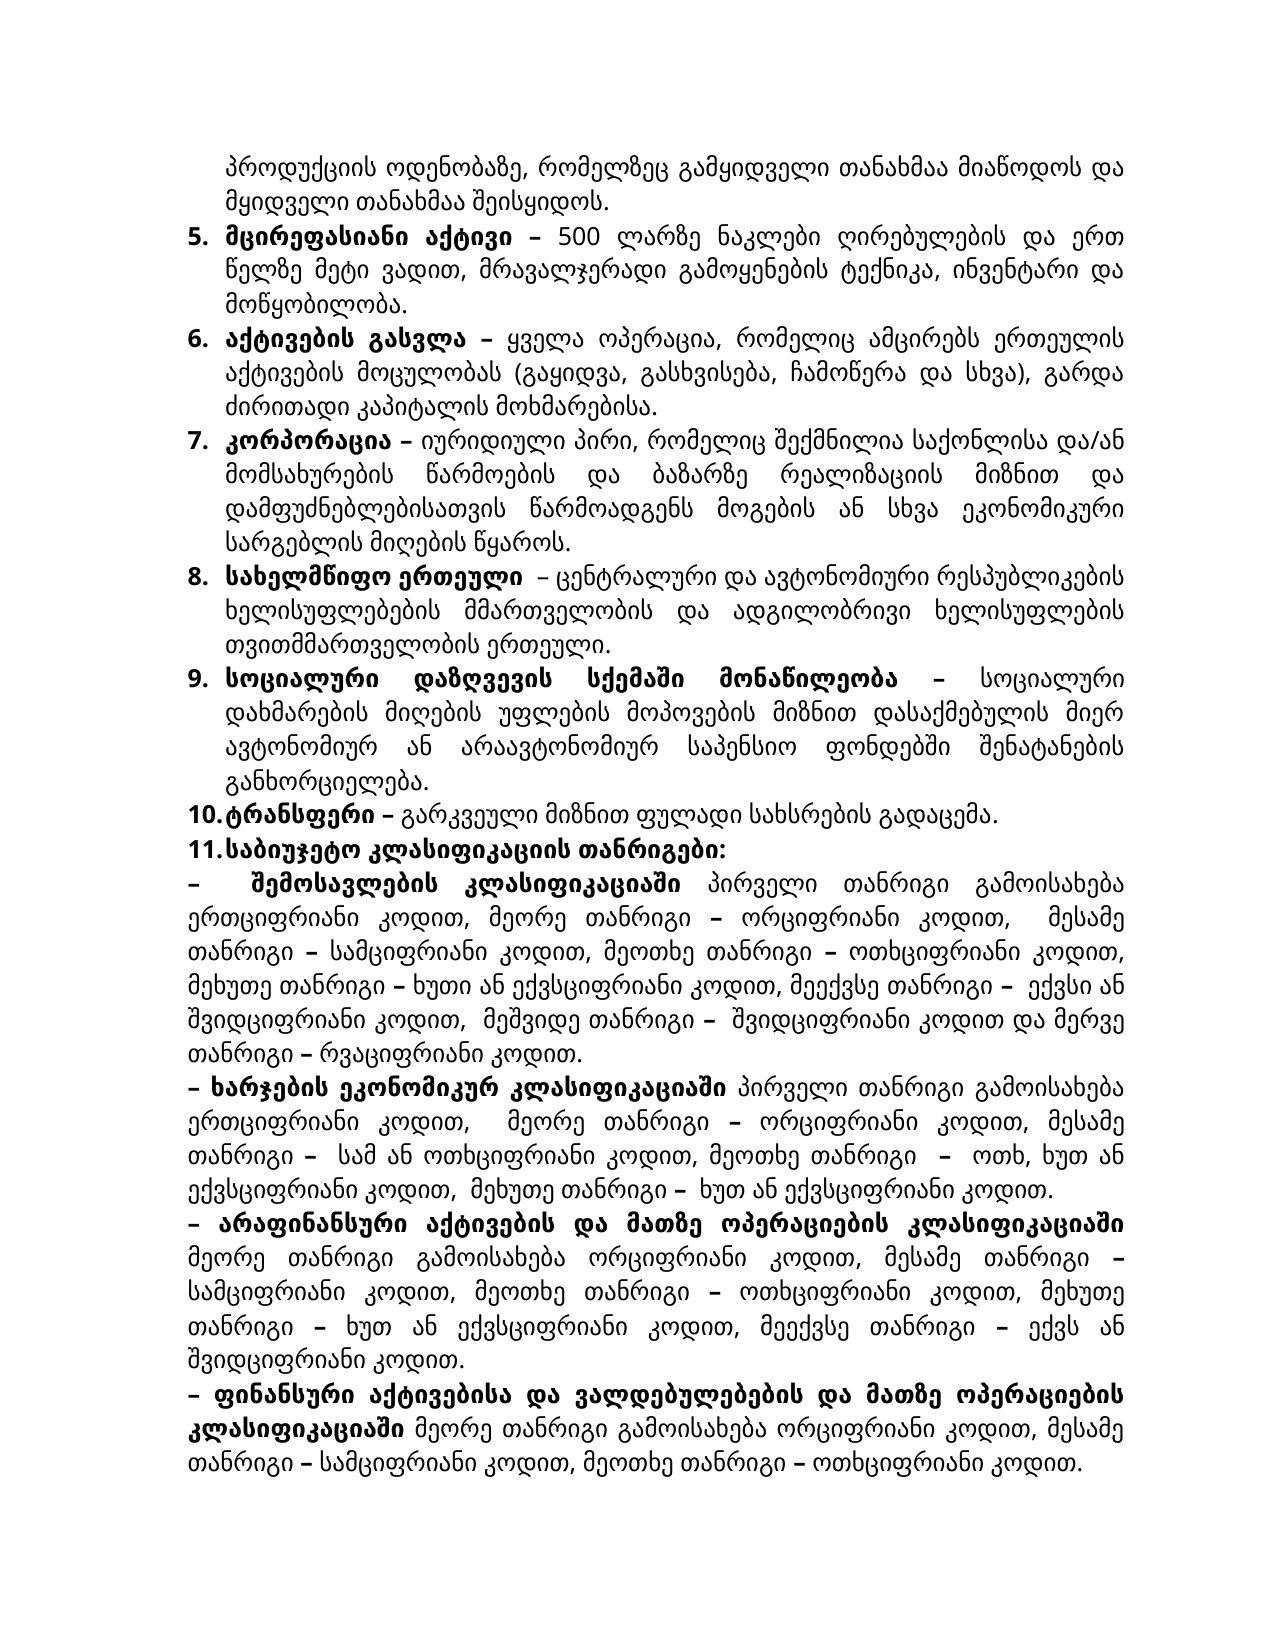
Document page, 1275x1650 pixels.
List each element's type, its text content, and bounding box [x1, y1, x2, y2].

text – შემოსავლების კლასიფიკაციაში პირველი თანრიგი გამოისახება ერთციფრიანი კოდით, მეორე თანრიგი – ორციფრიანი კოდით, მესამე თანრიგი – სამციფრიანი კოდით, მეოთხე თანრიგი – ოთხციფრიანი კოდით, მეხუთე თანრიგი – ხუთი ან ექვსციფრიანი კოდით, მეექვსე თანრიგი – ექვსი ან შვიდციფრიანი კოდით, მეშვიდე თანრიგი – შვიდციფრიანი კოდით და მერვე თანრიგი – რვაციფრიანი კოდით. [187, 865, 1125, 1070]
list სახელმწიფო ერთეული – ცენტრალური და ავტონომიური რესპუბლიკების ხელისუფლებების მმართველობის და ადგილობრივი ხელისუფლების თვითმმართველობის ერთეული. [187, 559, 1125, 661]
list კორპორაცია – იურიდიული პირი, რომელიც შექმნილია საქონლისა და/ან მომსახურების წარმოების და ბაზარზე რეალიზაციის მიზნით და დამფუძნებლებისათვის წარმოადგენს მოგების ან სხვა ეკონომიკური სარგებლის მიღების წყაროს. [187, 422, 1125, 559]
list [187, 150, 1125, 218]
list აქტივების გასვლა – ყველა ოპერაცია, რომელიც ამცირებს ერთეულის აქტივების მოცულობას (გაყიდვა, გასხვისება, ჩამოწერა და სხვა), გარდა ძირითადი კაპიტალის მოხმარებისა. [187, 320, 1125, 422]
list საბიუჯეტო კლასიფიკაციის თანრიგები: [187, 831, 1125, 865]
text – არაფინანსური აქტივების და მათზე ოპერაციების კლასიფიკაციაში მეორე თანრიგი გამოისახება ორციფრიანი კოდით, მესამე თანრიგი – სამციფრიანი კოდით, მეოთხე თანრიგი – ოთხციფრიანი კოდით, მეხუთე თანრიგი – ხუთ ან ექვსციფრიანი კოდით, მეექვსე თანრიგი – ექვს ან შვიდციფრიანი კოდით. [187, 1206, 1125, 1376]
list მცირეფასიანი აქტივი – 500 ლარზე ნაკლები ღირებულების და ერთ წელზე მეტი ვადით, მრავალჯერადი გამოყენების ტექნიკა, ინვენტარი და მოწყობილობა. [187, 218, 1125, 320]
text – ხარჯების ეკონომიკურ კლასიფიკაციაში პირველი თანრიგი გამოისახება ერთციფრიანი კოდით, მეორე თანრიგი – ორციფრიანი კოდით, მესამე თანრიგი – სამ ან ოთხციფრიანი კოდით, მეოთხე თანრიგი – ოთხ, ხუთ ან ექვსციფრიანი კოდით, მეხუთე თანრიგი – ხუთ ან ექვსციფრიანი კოდით. [187, 1070, 1125, 1206]
list ტრანსფერი – გარკვეული მიზნით ფულადი სახსრების გადაცემა. [187, 797, 1125, 831]
text – ფინანსური აქტივებისა და ვალდებულებების და მათზე ოპერაციების კლასიფიკაციაში მეორე თანრიგი გამოისახება ორციფრიანი კოდით, მესამე თანრიგი – სამციფრიანი კოდით, მეოთხე თანრიგი – ოთხციფრიანი კოდით. [187, 1376, 1125, 1478]
list სოციალური დაზღვევის სქემაში მონაწილეობა – სოციალური დახმარების მიღების უფლების მოპოვების მიზნით დასაქმებულის მიერ ავტონომიურ ან არაავტონომიურ საპენსიო ფონდებში შენატანების განხორციელება. [187, 661, 1125, 797]
